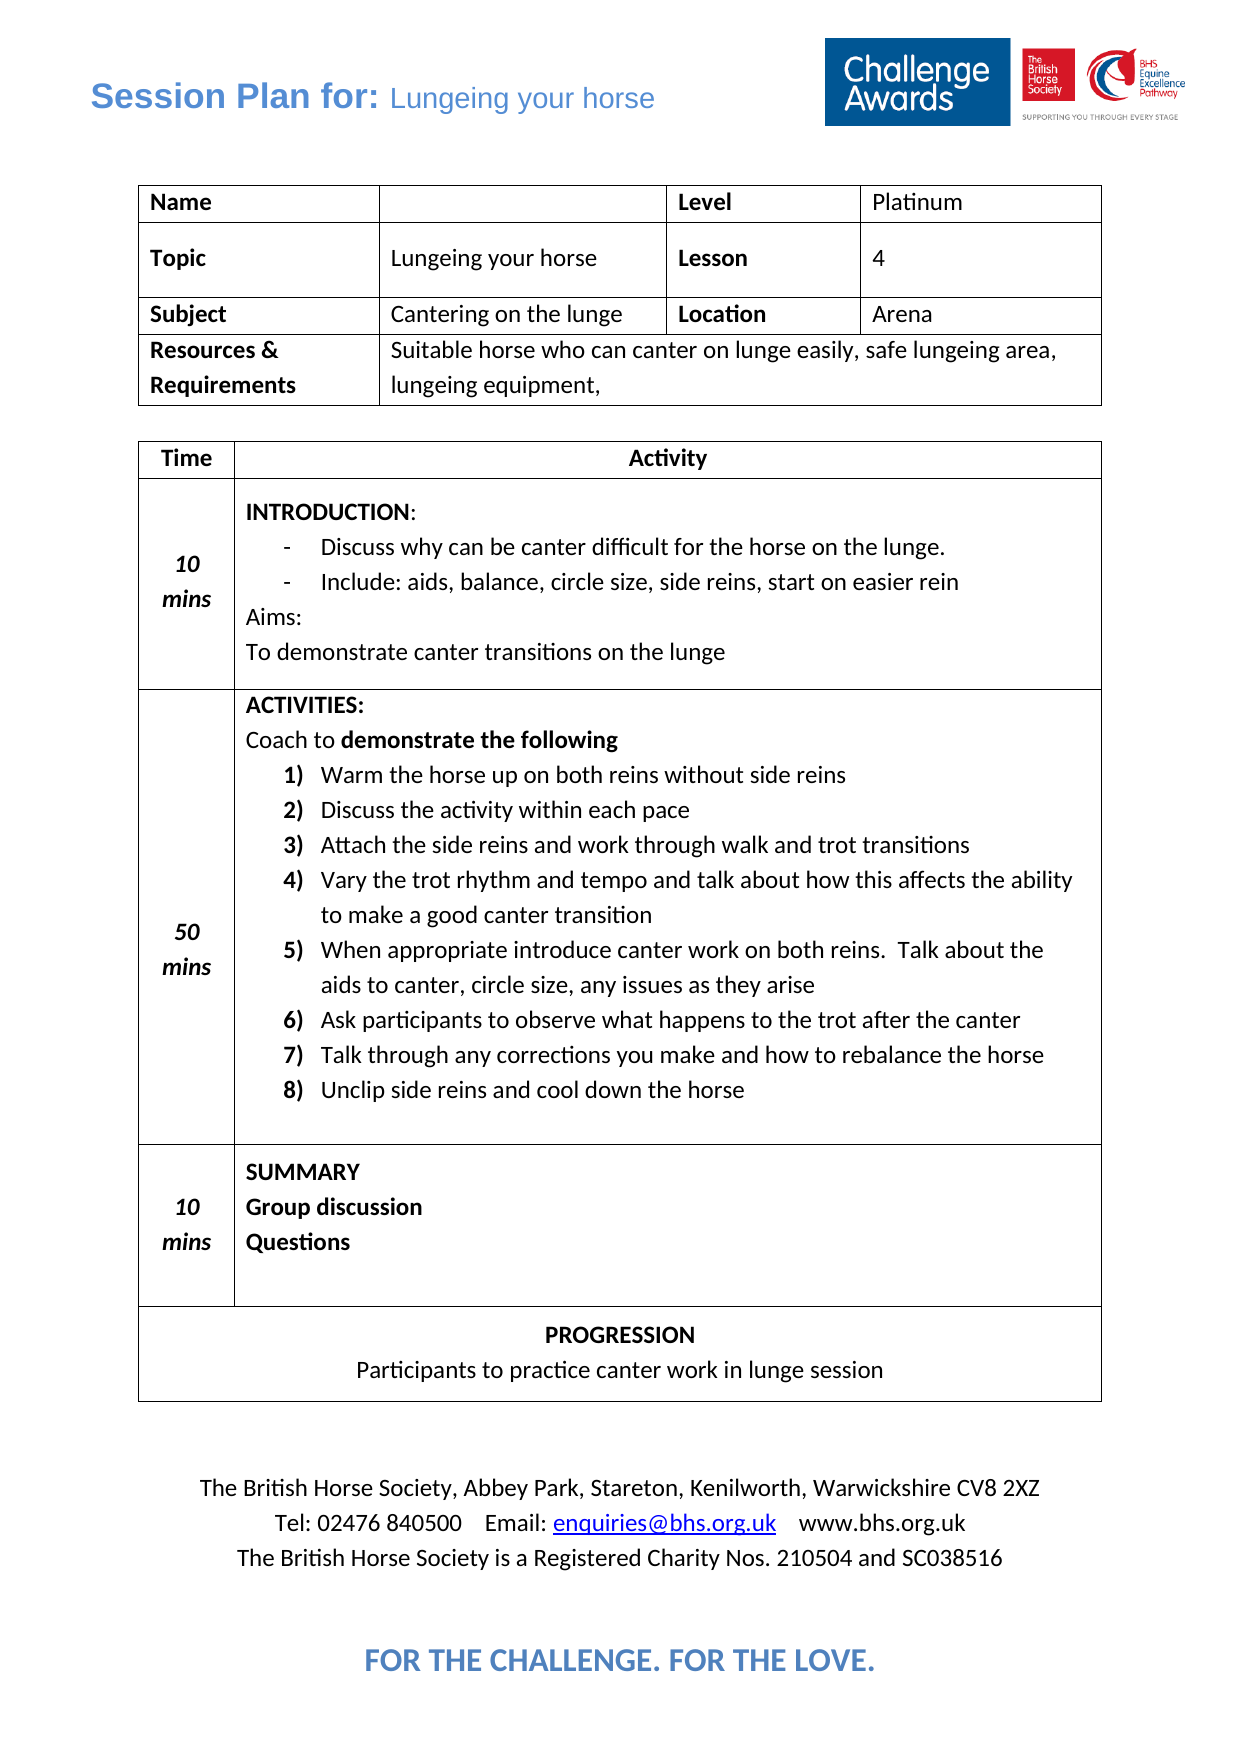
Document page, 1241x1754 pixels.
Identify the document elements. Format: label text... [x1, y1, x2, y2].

table_cell ACTIVITIES: Coach to demonstrate the following Warm the horse up on both reins without side reins Discuss the activity within each pace Attach the side reins and work through walk and trot transitions Vary the trot rhythm and tempo and talk about how this affects the ability to make a good canter transition When appropriate introduce canter work on both reins. Talk about the aids to canter, circle size, any issues as they arise Ask participants to observe what happens to the trot after the canter Talk through any corrections you make and how to rebalance the horse Unclip side reins and cool down the horse [235, 690, 1101, 1144]
table_cell Cantering on the lunge [380, 298, 666, 333]
table_cell SUMMARY Group discussion Questions [235, 1145, 1101, 1306]
table_header Platinum [861, 186, 1101, 222]
text The British Horse Society, Abbey Park, Stareton, Kenilworth, Warwickshire CV8 2XZ Tel: 02476 840500 Email: enquiries@bhs.org.uk www.bhs.org.uk [150, 1472, 1090, 1538]
table_cell 10 mins [139, 1145, 234, 1306]
table_cell 10 mins [139, 479, 234, 688]
picture [825, 38, 1197, 126]
table_header Name [139, 186, 379, 222]
table_cell Resources & Requirements [139, 335, 379, 405]
table_cell Lesson [667, 223, 860, 297]
table_header Time [139, 442, 234, 478]
table_cell PROGRESSION Participants to practice canter work in lunge session [139, 1307, 1101, 1401]
table_cell Arena [861, 298, 1101, 333]
table_cell Suitable horse who can canter on lunge easily, safe lungeing area, lungeing equipment, [380, 335, 1101, 405]
table_cell Topic [139, 223, 379, 297]
text The British Horse Society is a Registered Charity Nos. 210504 and SC038516 [150, 1542, 1090, 1573]
table_cell Location [667, 298, 860, 333]
table_header [380, 186, 666, 222]
table_header Activity [235, 442, 1101, 478]
table_cell 50 mins [139, 690, 234, 1144]
table_cell Lungeing your horse [380, 223, 666, 297]
table_cell 4 [861, 223, 1101, 297]
table_cell INTRODUCTION: Discuss why can be canter difficult for the horse on the lunge. Include: aids, balance, circle size, side reins, start on easier rein Aims: To demonstrate canter transitions on the lunge [235, 479, 1101, 688]
table_cell Subject [139, 298, 379, 333]
table_header Level [667, 186, 860, 222]
